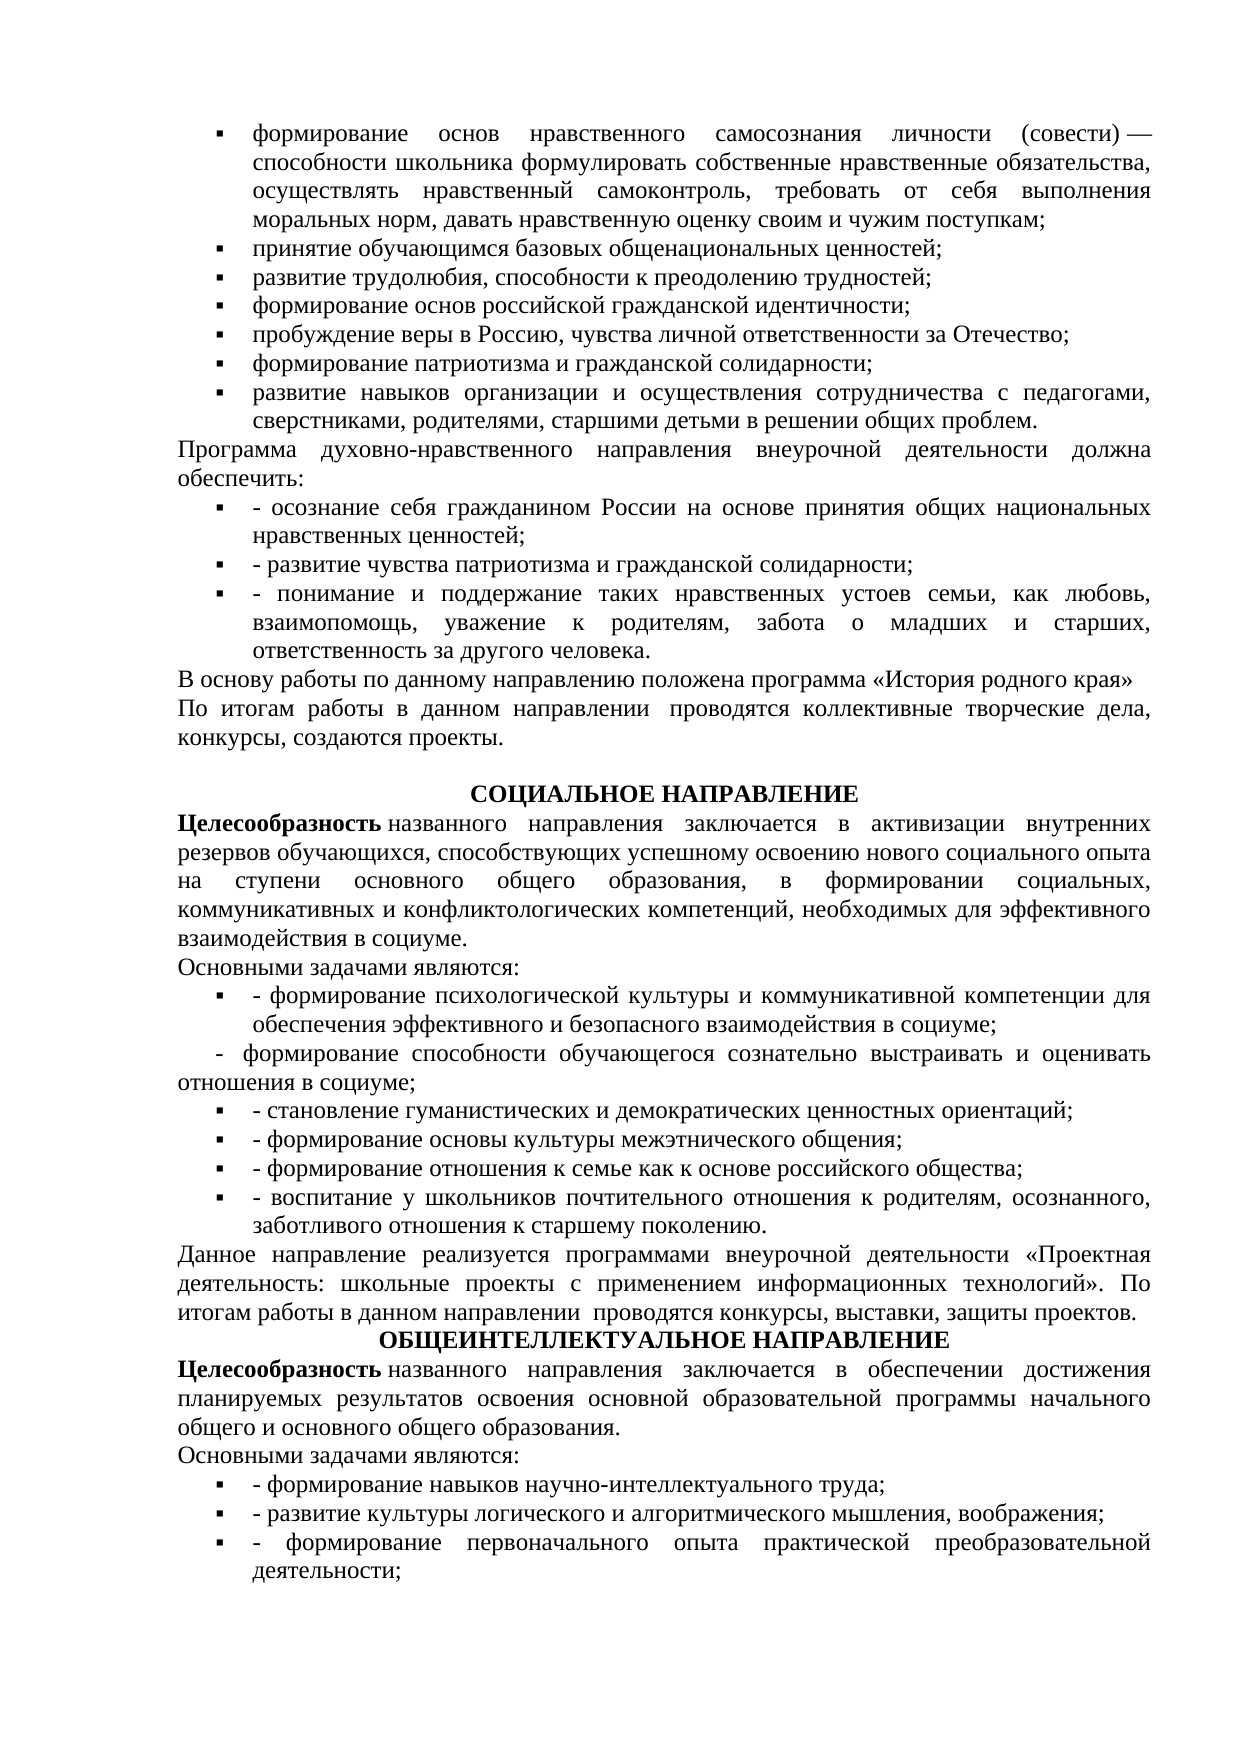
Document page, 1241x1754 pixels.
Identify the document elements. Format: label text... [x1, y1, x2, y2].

list - формирование первоначального опыта практической преобразовательной деятельности; [215, 1527, 1152, 1584]
text Основными задачами являются: [177, 952, 1152, 981]
list - осознание себя гражданином России на основе принятия общих национальных нравственных ценностей; [215, 492, 1152, 549]
list формирование основ нравственного самосознания личности (совести) — способности школьника формулировать собственные нравственные обязательства, осуществлять нравственный самоконтроль, требовать от себя выполнения моральных норм, давать нравственную оценку своим и чужим поступкам; [215, 118, 1152, 233]
text - формирование способности обучающегося сознательно выстраивать и оценивать отношения в социуме; [177, 1038, 1152, 1096]
text Целесообразность названного направления заключается в активизации внутренних резервов обучающихся, способствующих успешному освоению нового социального опыта на ступени основного общего образования, в формировании социальных, коммуникативных и конфликтологических компетенций, необходимых для эффективного взаимодействия в социуме. [177, 808, 1152, 952]
list формирование основ российской гражданской идентичности; [215, 291, 1152, 319]
list - формирование отношения к семье как к основе российского общества; [215, 1153, 1152, 1182]
text ОБЩЕИНТЕЛЛЕКТУАЛЬНОЕ НАПРАВЛЕНИЕ [177, 1326, 1152, 1354]
text В основу работы по данному направлению положена программа «История родного края» [177, 664, 1152, 693]
list - развитие культуры логического и алгоритмического мышления, воображения; [215, 1498, 1152, 1527]
list - формирование основы культуры межэтнического общения; [215, 1124, 1152, 1153]
text Целесообразность названного направления заключается в обеспечении достижения планируемых результатов освоения основной образовательной программы начального общего и основного общего образования. [177, 1354, 1152, 1441]
text По итогам работы в данном направлении проводятся коллективные творческие дела, конкурсы, создаются проекты. [177, 693, 1152, 751]
list развитие навыков организации и осуществления сотрудничества с педагогами, сверстниками, родителями, старшими детьми в решении общих проблем. [215, 377, 1152, 434]
list - становление гуманистических и демократических ценностных ориентаций; [215, 1096, 1152, 1124]
list пробуждение веры в Россию, чувства личной ответственности за Отечество; [215, 319, 1152, 348]
list формирование патриотизма и гражданской солидарности; [215, 348, 1152, 377]
list - формирование психологической культуры и коммуникативной компетенции для обеспечения эффективного и безопасного взаимодействия в социуме; [215, 981, 1152, 1038]
list - воспитание у школьников почтительного отношения к родителям, осознанного, заботливого отношения к старшему поколению. [215, 1182, 1152, 1239]
list - формирование навыков научно-интеллектуального труда; [215, 1469, 1152, 1498]
list - развитие чувства патриотизма и гражданской солидарности; [215, 549, 1152, 578]
list - понимание и поддержание таких нравственных устоев семьи, как любовь, взаимопомощь, уважение к родителям, забота о младших и старших, ответственность за другого человека. [215, 578, 1152, 664]
text СОЦИАЛЬНОЕ НАПРАВЛЕНИЕ [177, 779, 1152, 808]
text Основными задачами являются: [177, 1441, 1152, 1469]
list развитие трудолюбия, способности к преодолению трудностей; [215, 262, 1152, 291]
text Данное направление реализуется программами внеурочной деятельности «Проектная деятельность: школьные проекты с применением информационных технологий». По итогам работы в данном направлении проводятся конкурсы, выставки, защиты проектов. [177, 1239, 1152, 1326]
text Программа духовно-нравственного направления внеурочной деятельности должна обеспечить: [177, 434, 1152, 492]
list принятие обучающимся базовых общенациональных ценностей; [215, 233, 1152, 262]
